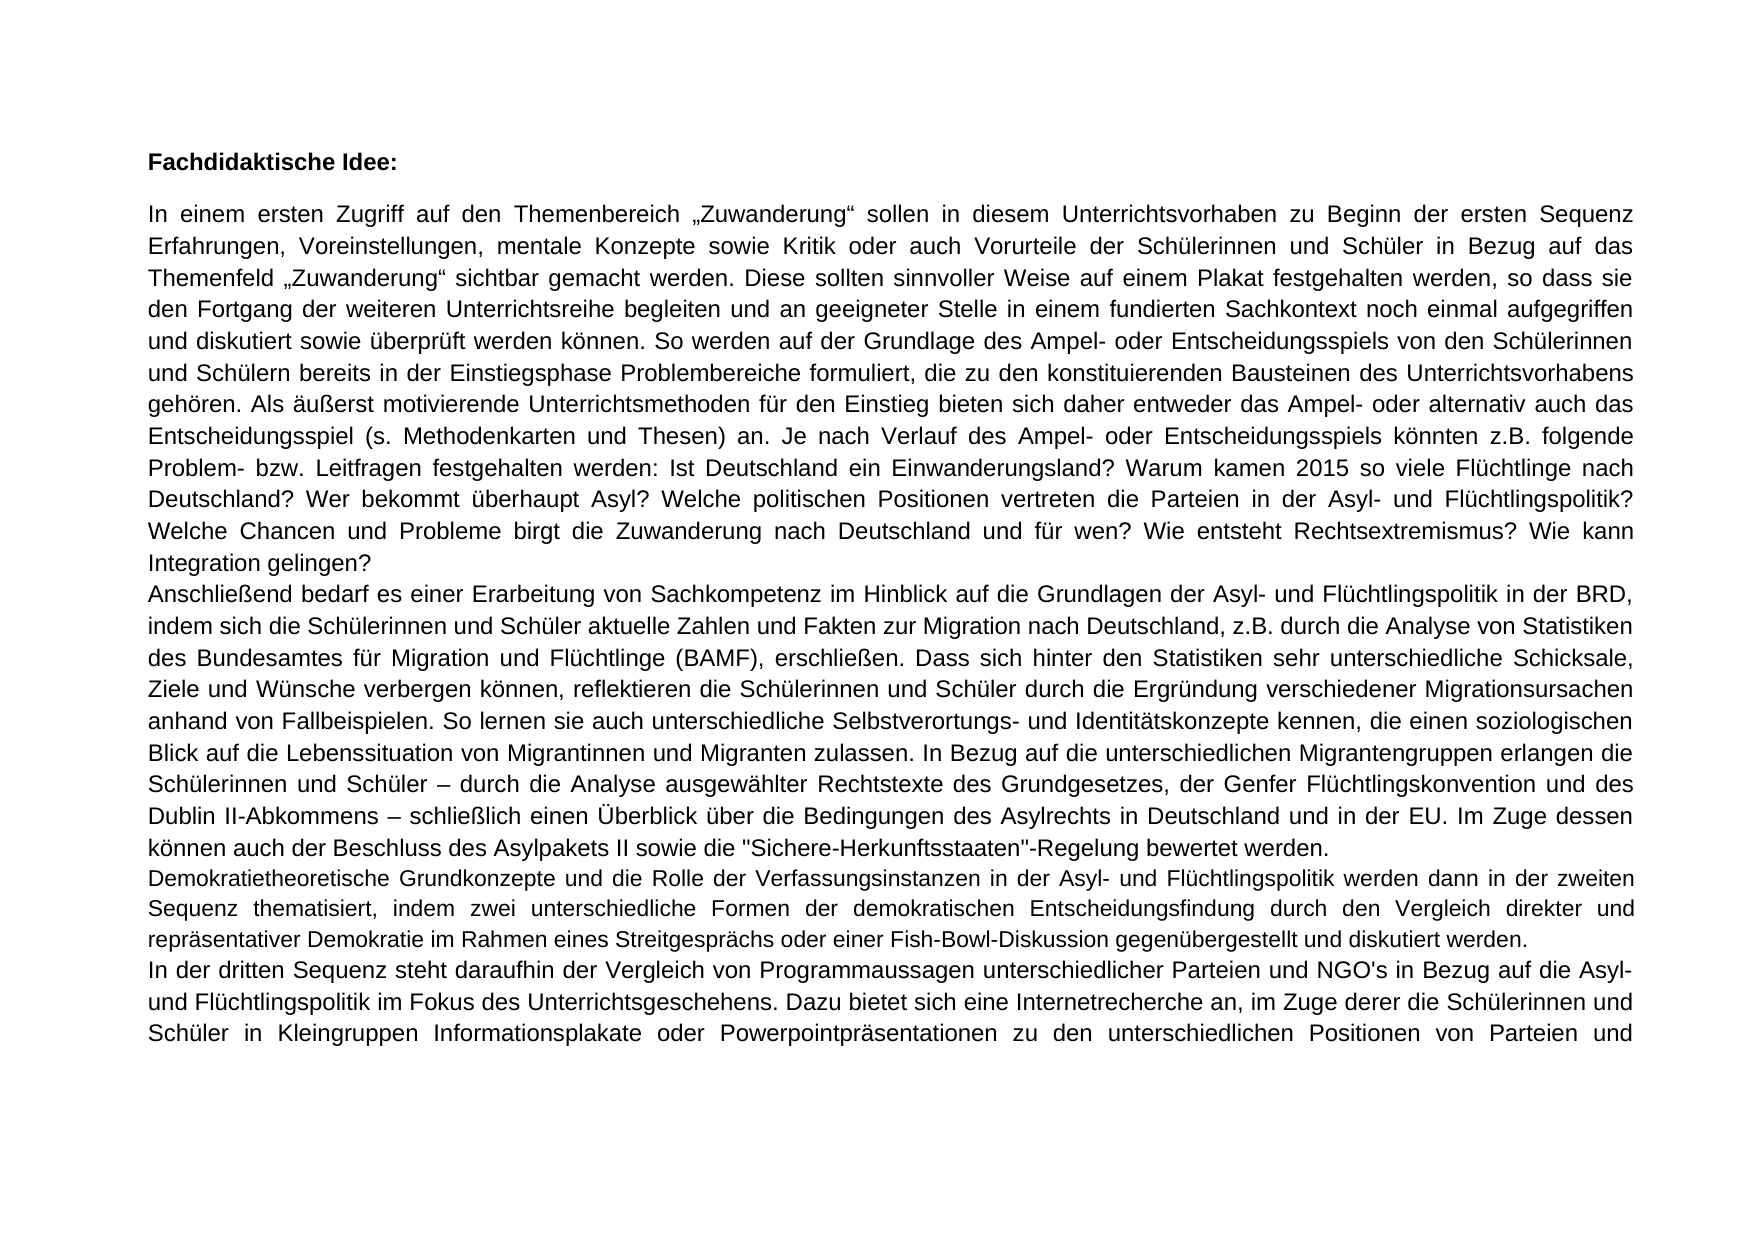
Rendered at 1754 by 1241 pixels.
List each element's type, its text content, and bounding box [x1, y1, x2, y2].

text Fachdidaktische Idee: [148, 148, 1636, 175]
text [148, 956, 1636, 1047]
text Anschließend bedarf es einer Erarbeitung von Sachkompetenz im Hinblick auf die Grundlagen der Asyl- und Flüchtlingspolitik in der BRD, indem sich die Schülerinnen und Schüler aktuelle Zahlen und Fakten zur Migration nach Deutschland, z.B. durch die Analyse von Statistiken des Bundesamtes für Migration und Flüchtlinge (BAMF), erschließen. Dass sich hinter den Statistiken sehr unterschiedliche Schicksale, Ziele und Wünsche verbergen können, reflektieren die Schülerinnen und Schüler durch die Ergründung verschiedener Migrationsursachen anhand von Fallbeispielen. So lernen sie auch unterschiedliche Selbstverortungs- und Identitätskonzepte kennen, die einen soziologischen Blick auf die Lebenssituation von Migrantinnen und Migranten zulassen. In Bezug auf die unterschiedlichen Migrantengruppen erlangen die Schülerinnen und Schüler – durch die Analyse ausgewählter Rechtstexte des Grundgesetzes, der Genfer Flüchtlingskonvention und des Dublin II-Abkommens – schließlich einen Überblick über die Bedingungen des Asylrechts in Deutschland und in der EU. Im Zuge dessen können auch der Beschluss des Asylpakets II sowie die "Sichere-Herkunftsstaaten"-Regelung bewertet werden. [148, 580, 1636, 861]
text In einem ersten Zugriff auf den Themenbereich „Zuwanderung“ sollen in diesem Unterrichtsvorhaben zu Beginn der ersten Sequenz Erfahrungen, Voreinstellungen, mentale Konzepte sowie Kritik oder auch Vorurteile der Schülerinnen und Schüler in Bezug auf das Themenfeld „Zuwanderung“ sichtbar gemacht werden. Diese sollten sinnvoller Weise auf einem Plakat festgehalten werden, so dass sie den Fortgang der weiteren Unterrichtsreihe begleiten und an geeigneter Stelle in einem fundierten Sachkontext noch einmal aufgegriffen und diskutiert sowie überprüft werden können. So werden auf der Grundlage des Ampel- oder Entscheidungsspiels von den Schülerinnen und Schülern bereits in der Einstiegsphase Problembereiche formuliert, die zu den konstituierenden Bausteinen des Unterrichtsvorhabens gehören. Als äußerst motivierende Unterrichtsmethoden für den Einstieg bieten sich daher entweder das Ampel- oder alternativ auch das Entscheidungsspiel (s. Methodenkarten und Thesen) an. Je nach Verlauf des Ampel- oder Entscheidungsspiels könnten z.B. folgende Problem- bzw. Leitfragen festgehalten werden: Ist Deutschland ein Einwanderungsland? Warum kamen 2015 so viele Flüchtlinge nach Deutschland? Wer bekommt überhaupt Asyl? Welche politischen Positionen vertreten die Parteien in der Asyl- und Flüchtlingspolitik? Welche Chancen und Probleme birgt die Zuwanderung nach Deutschland und für wen? Wie entsteht Rechtsextremismus? Wie kann Integration gelingen? [148, 200, 1636, 576]
text Demokratietheoretische Grundkonzepte und die Rolle der Verfassungsinstanzen in der Asyl- und Flüchtlingspolitik werden dann in der zweiten Sequenz thematisiert, indem zwei unterschiedliche Formen der demokratischen Entscheidungsfindung durch den Vergleich direkter und repräsentativer Demokratie im Rahmen eines Streitgesprächs oder einer Fish-Bowl-Diskussion gegenübergestellt und diskutiert werden. [148, 865, 1636, 952]
